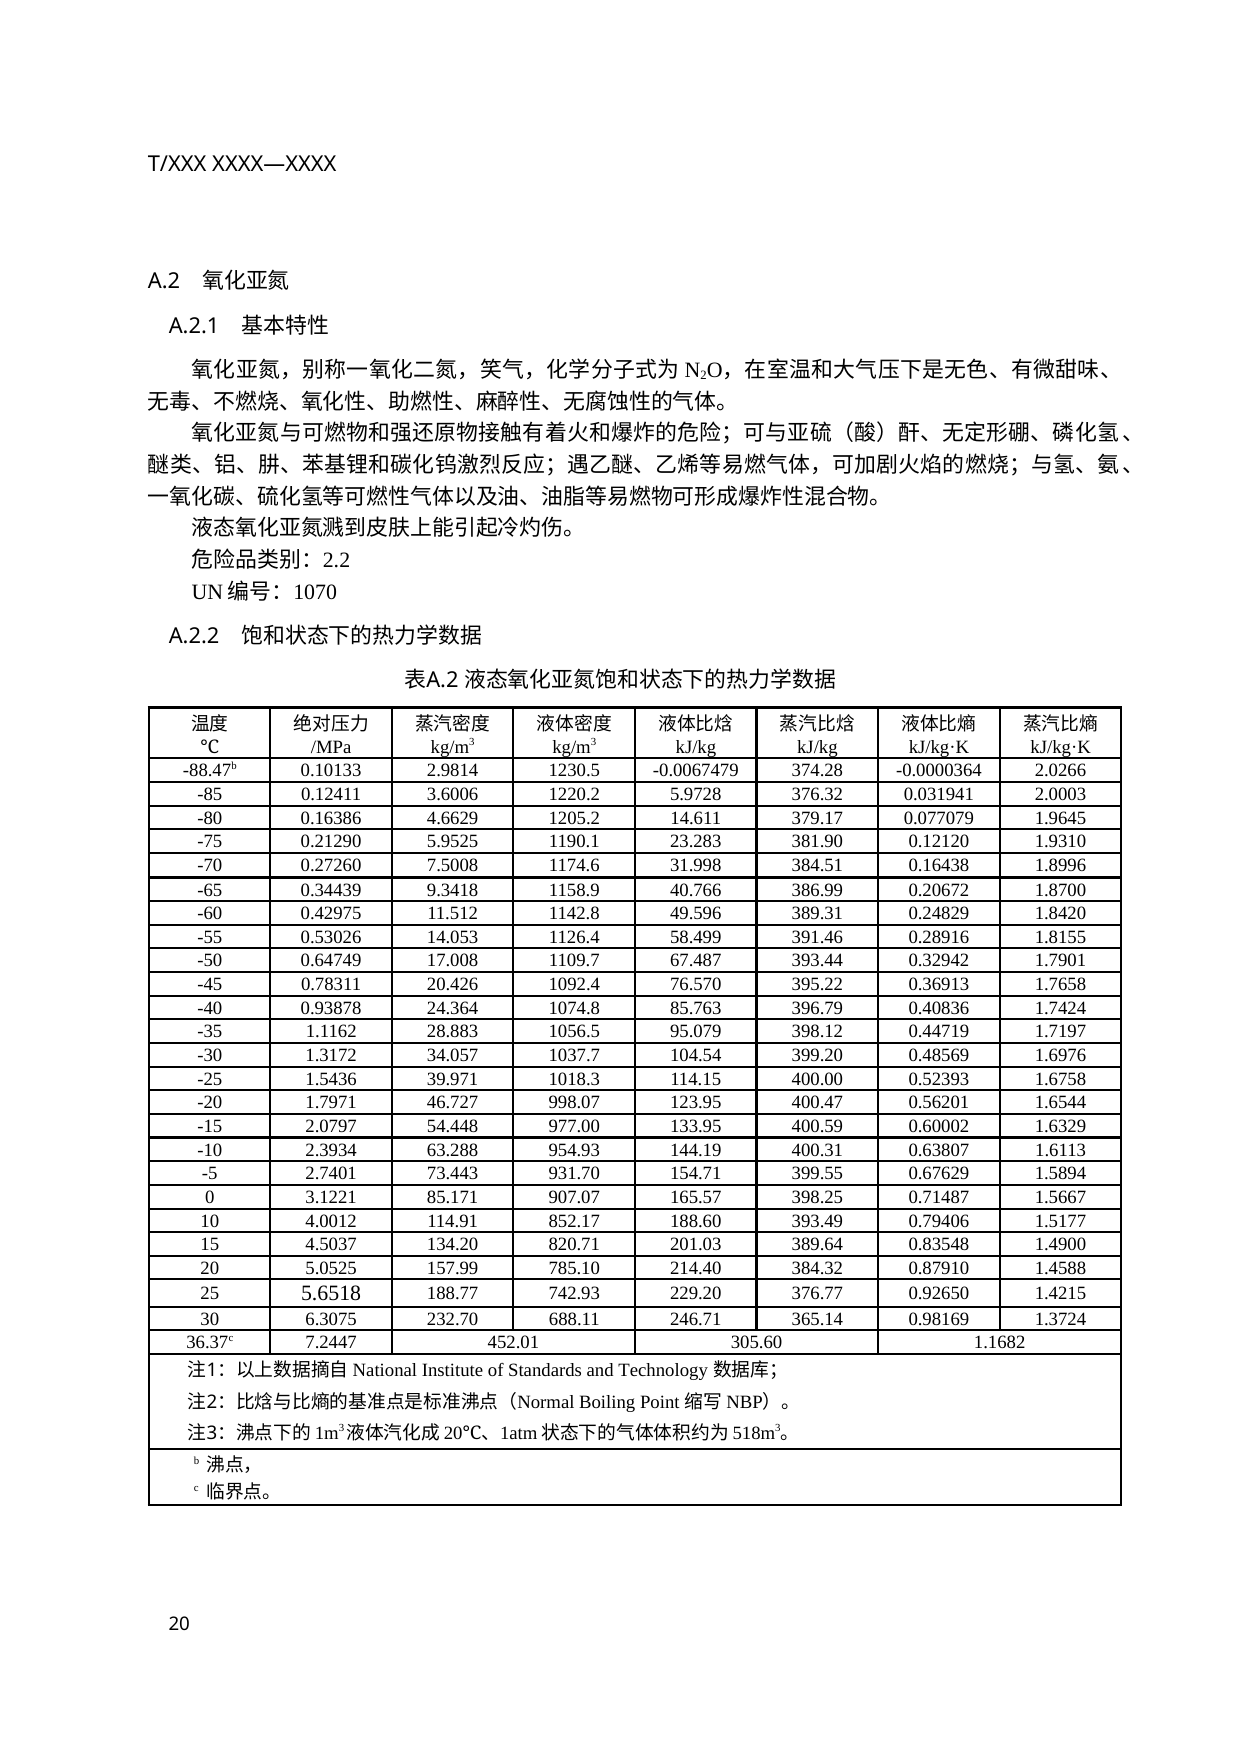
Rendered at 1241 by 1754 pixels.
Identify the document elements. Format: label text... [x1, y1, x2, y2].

table_cell 742.93 [514, 1280, 634, 1306]
table_cell 365.14 [758, 1308, 877, 1329]
table_cell 1.6758 [1001, 1068, 1120, 1089]
table_cell 399.55 [758, 1162, 877, 1184]
table_cell -70 [150, 854, 269, 876]
table_header 蒸汽比熵 kJ/kg·K [1001, 709, 1120, 757]
table_cell 20 [150, 1257, 269, 1278]
table_cell 1.3172 [271, 1044, 391, 1066]
table_cell 785.10 [514, 1257, 634, 1278]
table_cell 1.9310 [1001, 830, 1120, 852]
table_cell 14.053 [393, 926, 512, 947]
table_cell 1.7658 [1001, 973, 1120, 994]
table_cell 5.0525 [271, 1257, 391, 1278]
table_cell 1.5177 [1001, 1210, 1120, 1231]
table_cell 4.0012 [271, 1210, 391, 1231]
text 液态氧化亚氮饱和状态下的热力学数据 [148, 662, 1122, 694]
table_cell -65 [150, 879, 269, 900]
table_cell 1.6976 [1001, 1044, 1120, 1066]
table_cell 9.3418 [393, 879, 512, 900]
table_cell 0 [150, 1186, 269, 1207]
table_cell 0.87910 [879, 1257, 999, 1278]
table_cell 14.611 [636, 807, 755, 828]
table_cell 5.9525 [393, 830, 512, 852]
table_cell 396.79 [758, 997, 877, 1018]
list 危险品类别：2.2 [148, 542, 1122, 574]
table_cell 67.487 [636, 949, 755, 971]
table_cell 0.16386 [271, 807, 391, 828]
table_cell 2.0003 [1001, 783, 1120, 804]
table_cell 36.37c [150, 1331, 269, 1353]
table_cell 384.51 [758, 854, 877, 876]
table_cell -15 [150, 1115, 269, 1136]
table_cell 54.448 [393, 1115, 512, 1136]
table_cell 1.7197 [1001, 1020, 1120, 1042]
table_cell 0.27260 [271, 854, 391, 876]
table_cell 0.79406 [879, 1210, 999, 1231]
table_cell 1230.5 [514, 759, 634, 781]
table_cell 5.6518 [271, 1280, 391, 1306]
table_cell 5.9728 [636, 783, 755, 804]
table_cell -35 [150, 1020, 269, 1042]
table_cell -30 [150, 1044, 269, 1066]
table_cell 0.71487 [879, 1186, 999, 1207]
table_cell 0.93878 [271, 997, 391, 1018]
table_cell 123.95 [636, 1091, 755, 1113]
table_cell 688.11 [514, 1308, 634, 1329]
table_cell 0.56201 [879, 1091, 999, 1113]
table_header 温度 ℃ [150, 709, 269, 757]
table_cell -85 [150, 783, 269, 804]
table_cell 1.5667 [1001, 1186, 1120, 1207]
table_cell 398.25 [758, 1186, 877, 1207]
table_header 蒸汽密度 kg/m3 [393, 709, 512, 757]
table_cell 0.53026 [271, 926, 391, 947]
table_cell 0.52393 [879, 1068, 999, 1089]
table_cell 232.70 [393, 1308, 512, 1329]
table_cell 0.48569 [879, 1044, 999, 1066]
table_cell 0.10133 [271, 759, 391, 781]
table_cell -25 [150, 1068, 269, 1089]
table_cell -80 [150, 807, 269, 828]
table_cell 1056.5 [514, 1020, 634, 1042]
table_header 液体比熵 kJ/kg·K [879, 709, 999, 757]
table_cell 2.0797 [271, 1115, 391, 1136]
table_cell 3.6006 [393, 783, 512, 804]
table_cell 393.49 [758, 1210, 877, 1231]
table_cell -10 [150, 1139, 269, 1160]
table_cell 以上数据摘自 National Institute of Standards and Technology 数据库； 比焓与比熵的基准点是标准沸点（Normal Boiling Point 缩写 NBP）。 1m3液体汽化成20℃1atm状态下的气体体积约为518m3。 [150, 1355, 1120, 1448]
table_cell -60 [150, 902, 269, 924]
table_cell 1174.6 [514, 854, 634, 876]
table_cell 400.59 [758, 1115, 877, 1136]
table_cell 998.07 [514, 1091, 634, 1113]
table_cell 0.031941 [879, 783, 999, 804]
table_cell 201.03 [636, 1233, 755, 1255]
table_cell 1.1682 [879, 1331, 1120, 1353]
table_cell 907.07 [514, 1186, 634, 1207]
table_cell 2.3934 [271, 1139, 391, 1160]
table_cell 95.079 [636, 1020, 755, 1042]
table_cell 0.64749 [271, 949, 391, 971]
table_cell 0.34439 [271, 879, 391, 900]
table_cell 3.1221 [271, 1186, 391, 1207]
table_cell 1.9645 [1001, 807, 1120, 828]
table_cell 1.5436 [271, 1068, 391, 1089]
table_cell 7.2447 [271, 1331, 391, 1353]
table_cell 0.92650 [879, 1280, 999, 1306]
table_cell 400.31 [758, 1139, 877, 1160]
table_cell 4.5037 [271, 1233, 391, 1255]
table_cell -5 [150, 1162, 269, 1184]
table_cell -40 [150, 997, 269, 1018]
table_cell -55 [150, 926, 269, 947]
table_cell 20.426 [393, 973, 512, 994]
table_cell 376.32 [758, 783, 877, 804]
table_cell 0.83548 [879, 1233, 999, 1255]
table_cell -88.47b [150, 759, 269, 781]
table_cell 399.20 [758, 1044, 877, 1066]
table_cell 1.3724 [1001, 1308, 1120, 1329]
table_cell 1109.7 [514, 949, 634, 971]
table_cell 400.47 [758, 1091, 877, 1113]
table_cell 15 [150, 1233, 269, 1255]
table_cell 0.28916 [879, 926, 999, 947]
table_cell 0.16438 [879, 854, 999, 876]
table_cell 0.42975 [271, 902, 391, 924]
table_cell 0.36913 [879, 973, 999, 994]
table_cell 852.17 [514, 1210, 634, 1231]
table_cell 1142.8 [514, 902, 634, 924]
table_header 液体密度 kg/m3 [514, 709, 634, 757]
table_cell 17.008 [393, 949, 512, 971]
table_cell -0.0067479 [636, 759, 755, 781]
table_cell 1074.8 [514, 997, 634, 1018]
table_cell 1.5894 [1001, 1162, 1120, 1184]
table_cell 393.44 [758, 949, 877, 971]
table_cell 1.6113 [1001, 1139, 1120, 1160]
table_cell 246.71 [636, 1308, 755, 1329]
table_cell 1.6329 [1001, 1115, 1120, 1136]
table_cell 0.24829 [879, 902, 999, 924]
table_header 绝对压力 /MPa [271, 709, 391, 757]
table_cell 31.998 [636, 854, 755, 876]
table_cell 6.3075 [271, 1308, 391, 1329]
table_cell 374.28 [758, 759, 877, 781]
table_cell 0.60002 [879, 1115, 999, 1136]
table_cell 1.8700 [1001, 879, 1120, 900]
table_cell 10 [150, 1210, 269, 1231]
table_cell 379.17 [758, 807, 877, 828]
table_cell 0.44719 [879, 1020, 999, 1042]
table_cell 0.077079 [879, 807, 999, 828]
table_cell 0.67629 [879, 1162, 999, 1184]
table_cell 452.01 [393, 1331, 634, 1353]
table_cell 85.171 [393, 1186, 512, 1207]
table_cell 931.70 [514, 1162, 634, 1184]
table_cell 1.8155 [1001, 926, 1120, 947]
table_cell 0.21290 [271, 830, 391, 852]
table_cell 49.596 [636, 902, 755, 924]
table_cell 154.71 [636, 1162, 755, 1184]
table_cell 386.99 [758, 879, 877, 900]
table_cell 4.6629 [393, 807, 512, 828]
table_header 蒸汽比焓 kJ/kg [758, 709, 877, 757]
table_cell -50 [150, 949, 269, 971]
table_cell 0.20672 [879, 879, 999, 900]
text 氧化亚氮，别称一氧化二氮，笑气，化学分子式为N2O，在室温和大气压下是无色、、无毒、不燃烧、性性性的气体。 [148, 352, 1122, 415]
table_cell 2.0266 [1001, 759, 1120, 781]
table_cell 2.7401 [271, 1162, 391, 1184]
table_cell 954.93 [514, 1139, 634, 1160]
table_cell 400.00 [758, 1068, 877, 1089]
table_cell 1037.7 [514, 1044, 634, 1066]
table_cell 39.971 [393, 1068, 512, 1089]
table_cell 1205.2 [514, 807, 634, 828]
table_cell 134.20 [393, 1233, 512, 1255]
table_cell 40.766 [636, 879, 755, 900]
table_cell 28.883 [393, 1020, 512, 1042]
table_cell 73.443 [393, 1162, 512, 1184]
table_cell 1220.2 [514, 783, 634, 804]
table_cell 30 [150, 1308, 269, 1329]
table_cell 1.7424 [1001, 997, 1120, 1018]
table_cell 214.40 [636, 1257, 755, 1278]
table_cell 1.8420 [1001, 902, 1120, 924]
table_cell 0.40836 [879, 997, 999, 1018]
table_cell 0.78311 [271, 973, 391, 994]
table_cell 11.512 [393, 902, 512, 924]
table_cell 114.91 [393, 1210, 512, 1231]
table_cell 58.499 [636, 926, 755, 947]
table_cell 24.364 [393, 997, 512, 1018]
table_cell 1.1162 [271, 1020, 391, 1042]
table_cell 0.98169 [879, 1308, 999, 1329]
table_cell -0.0000364 [879, 759, 999, 781]
table_cell 1.4588 [1001, 1257, 1120, 1278]
table_cell 157.99 [393, 1257, 512, 1278]
table_cell 395.22 [758, 973, 877, 994]
table_header 液体比焓 kJ/kg [636, 709, 755, 757]
table_cell 1.7971 [271, 1091, 391, 1113]
table_cell 0.63807 [879, 1139, 999, 1160]
table_cell 1018.3 [514, 1068, 634, 1089]
table_cell 46.727 [393, 1091, 512, 1113]
table_cell 389.31 [758, 902, 877, 924]
table_cell 384.32 [758, 1257, 877, 1278]
table_cell -20 [150, 1091, 269, 1113]
table_cell 165.57 [636, 1186, 755, 1207]
table_cell 7.5008 [393, 854, 512, 876]
table_cell 23.283 [636, 830, 755, 852]
table_cell 389.64 [758, 1233, 877, 1255]
table_cell 0.32942 [879, 949, 999, 971]
table_cell 1.7901 [1001, 949, 1120, 971]
table_cell 104.54 [636, 1044, 755, 1066]
table_cell 2.9814 [393, 759, 512, 781]
table_cell 0.12411 [271, 783, 391, 804]
table_cell 1.6544 [1001, 1091, 1120, 1113]
table_cell -75 [150, 830, 269, 852]
table_cell 1190.1 [514, 830, 634, 852]
table_cell 376.77 [758, 1280, 877, 1306]
table_cell 0.12120 [879, 830, 999, 852]
table_cell 34.057 [393, 1044, 512, 1066]
table_cell 144.19 [636, 1139, 755, 1160]
table_cell 188.60 [636, 1210, 755, 1231]
table_cell 305.60 [636, 1331, 877, 1353]
table_cell 977.00 [514, 1115, 634, 1136]
table_cell 1092.4 [514, 973, 634, 994]
table_cell 1.8996 [1001, 854, 1120, 876]
text 氧化亚氮 [148, 263, 1122, 295]
table_cell 114.15 [636, 1068, 755, 1089]
table_cell 1158.9 [514, 879, 634, 900]
text 饱和状态下的热力学数据 [148, 618, 1122, 650]
table_cell 188.77 [393, 1280, 512, 1306]
text 基本特性 [148, 308, 1122, 339]
table_cell 76.570 [636, 973, 755, 994]
text UN编号：1070 [148, 574, 1122, 605]
table_cell 63.288 [393, 1139, 512, 1160]
table_cell 820.71 [514, 1233, 634, 1255]
table_cell 381.90 [758, 830, 877, 852]
table_cell 沸点， 临界点。 [150, 1450, 1120, 1504]
table_cell 133.95 [636, 1115, 755, 1136]
text 液态氧化亚氮溅到皮肤上能引起冷灼伤。 [148, 510, 1122, 542]
table_cell -45 [150, 973, 269, 994]
table_cell 391.46 [758, 926, 877, 947]
table_cell 1.4900 [1001, 1233, 1120, 1255]
text 氧化亚氮与可燃物和强还原物接触有着火和爆炸的危险；可与亚硫（酸）酐、无定形硼、磷化氢、醚类、铝、肼、苯基锂和碳化钨激烈反应；遇乙醚、乙烯等易燃气体，可加剧火焰的燃烧；与氢、氨、一氧化碳、硫化氢等可燃性气体以及油、油脂等易燃物可形成爆炸性混合物。 [148, 415, 1122, 510]
table_cell 1126.4 [514, 926, 634, 947]
table_cell 85.763 [636, 997, 755, 1018]
table_cell 1.4215 [1001, 1280, 1120, 1306]
table_cell 25 [150, 1280, 269, 1306]
table_cell 398.12 [758, 1020, 877, 1042]
table_cell 229.20 [636, 1280, 755, 1306]
